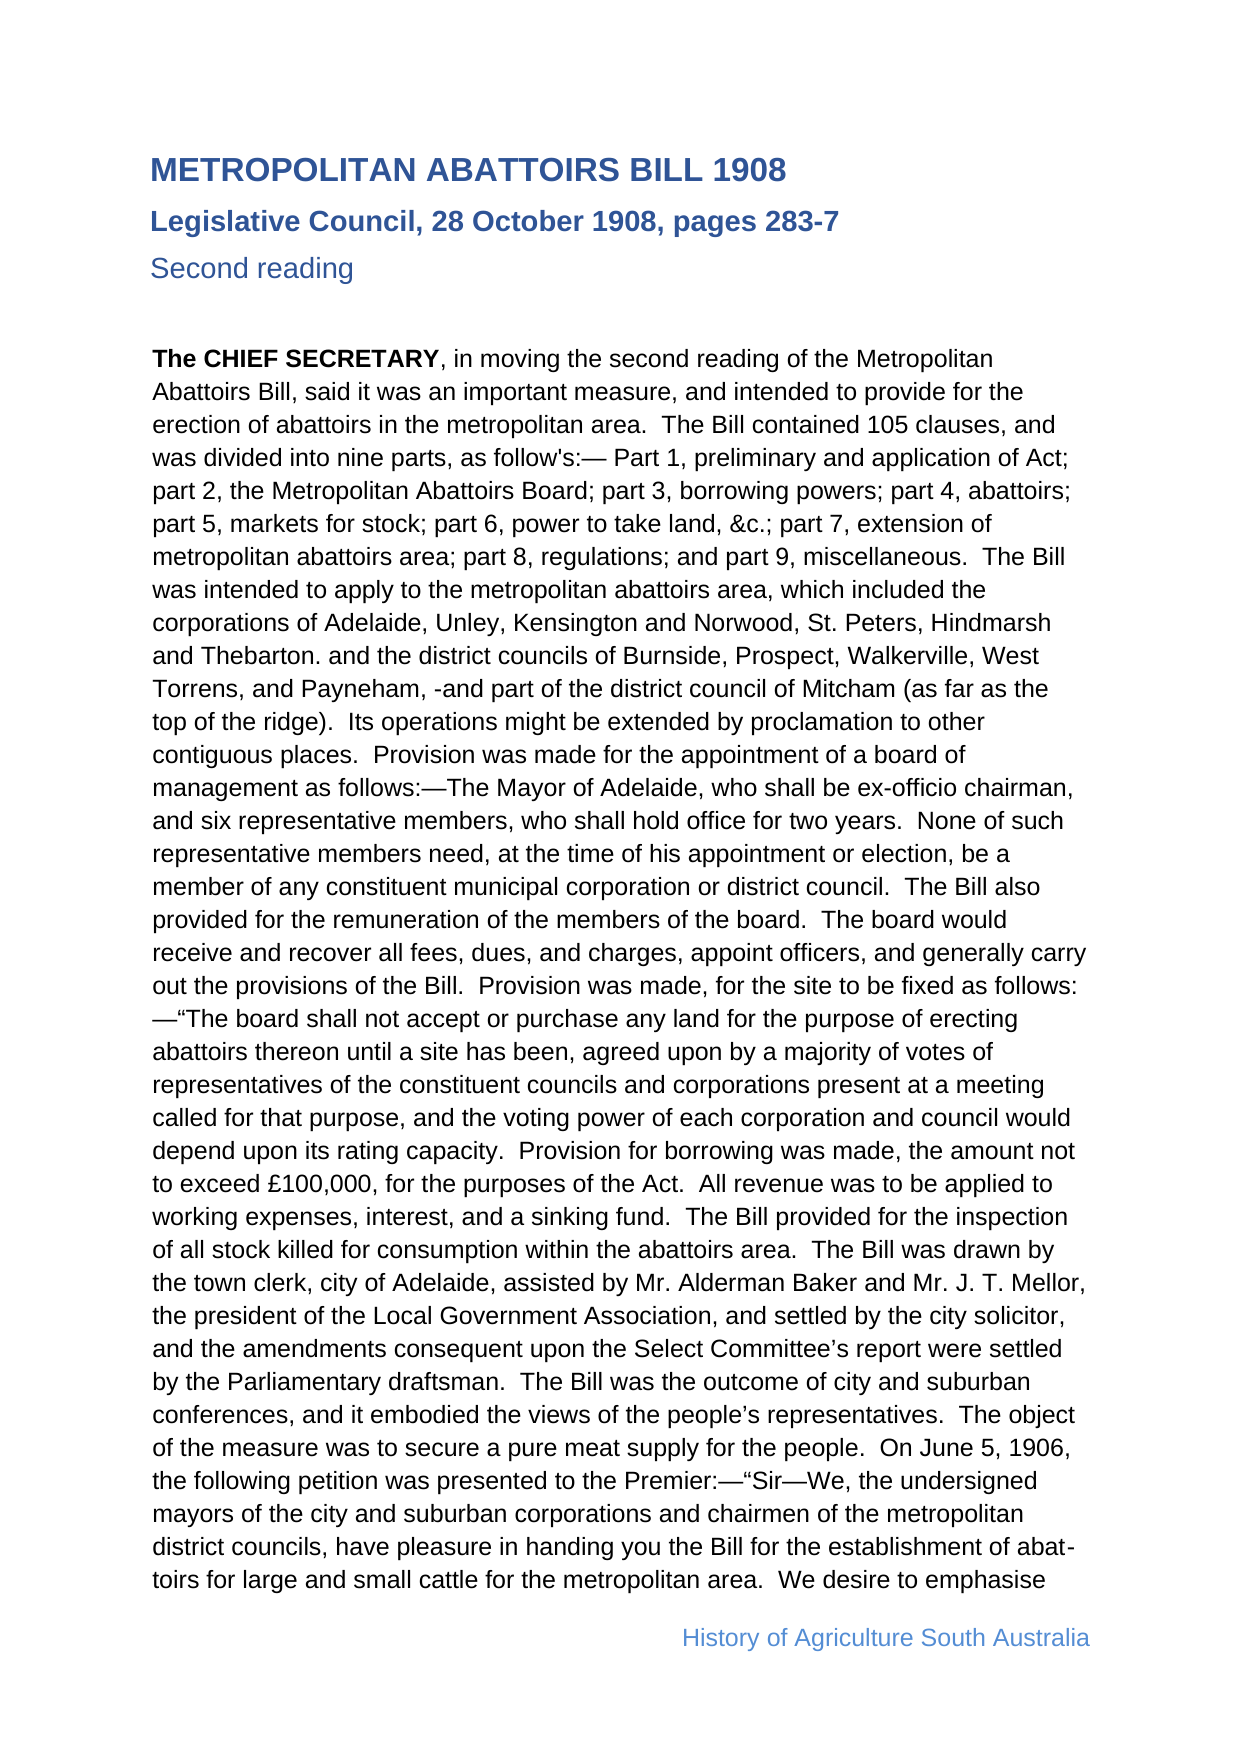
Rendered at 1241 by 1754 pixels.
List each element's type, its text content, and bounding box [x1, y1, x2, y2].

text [152, 343, 1088, 1594]
text Legislative Council, 28 October 1908, pages 283-7 [150, 203, 1088, 237]
text METROPOLITAN ABATTOIRS BILL 1908 [150, 150, 1088, 188]
text Second reading [150, 251, 1090, 285]
